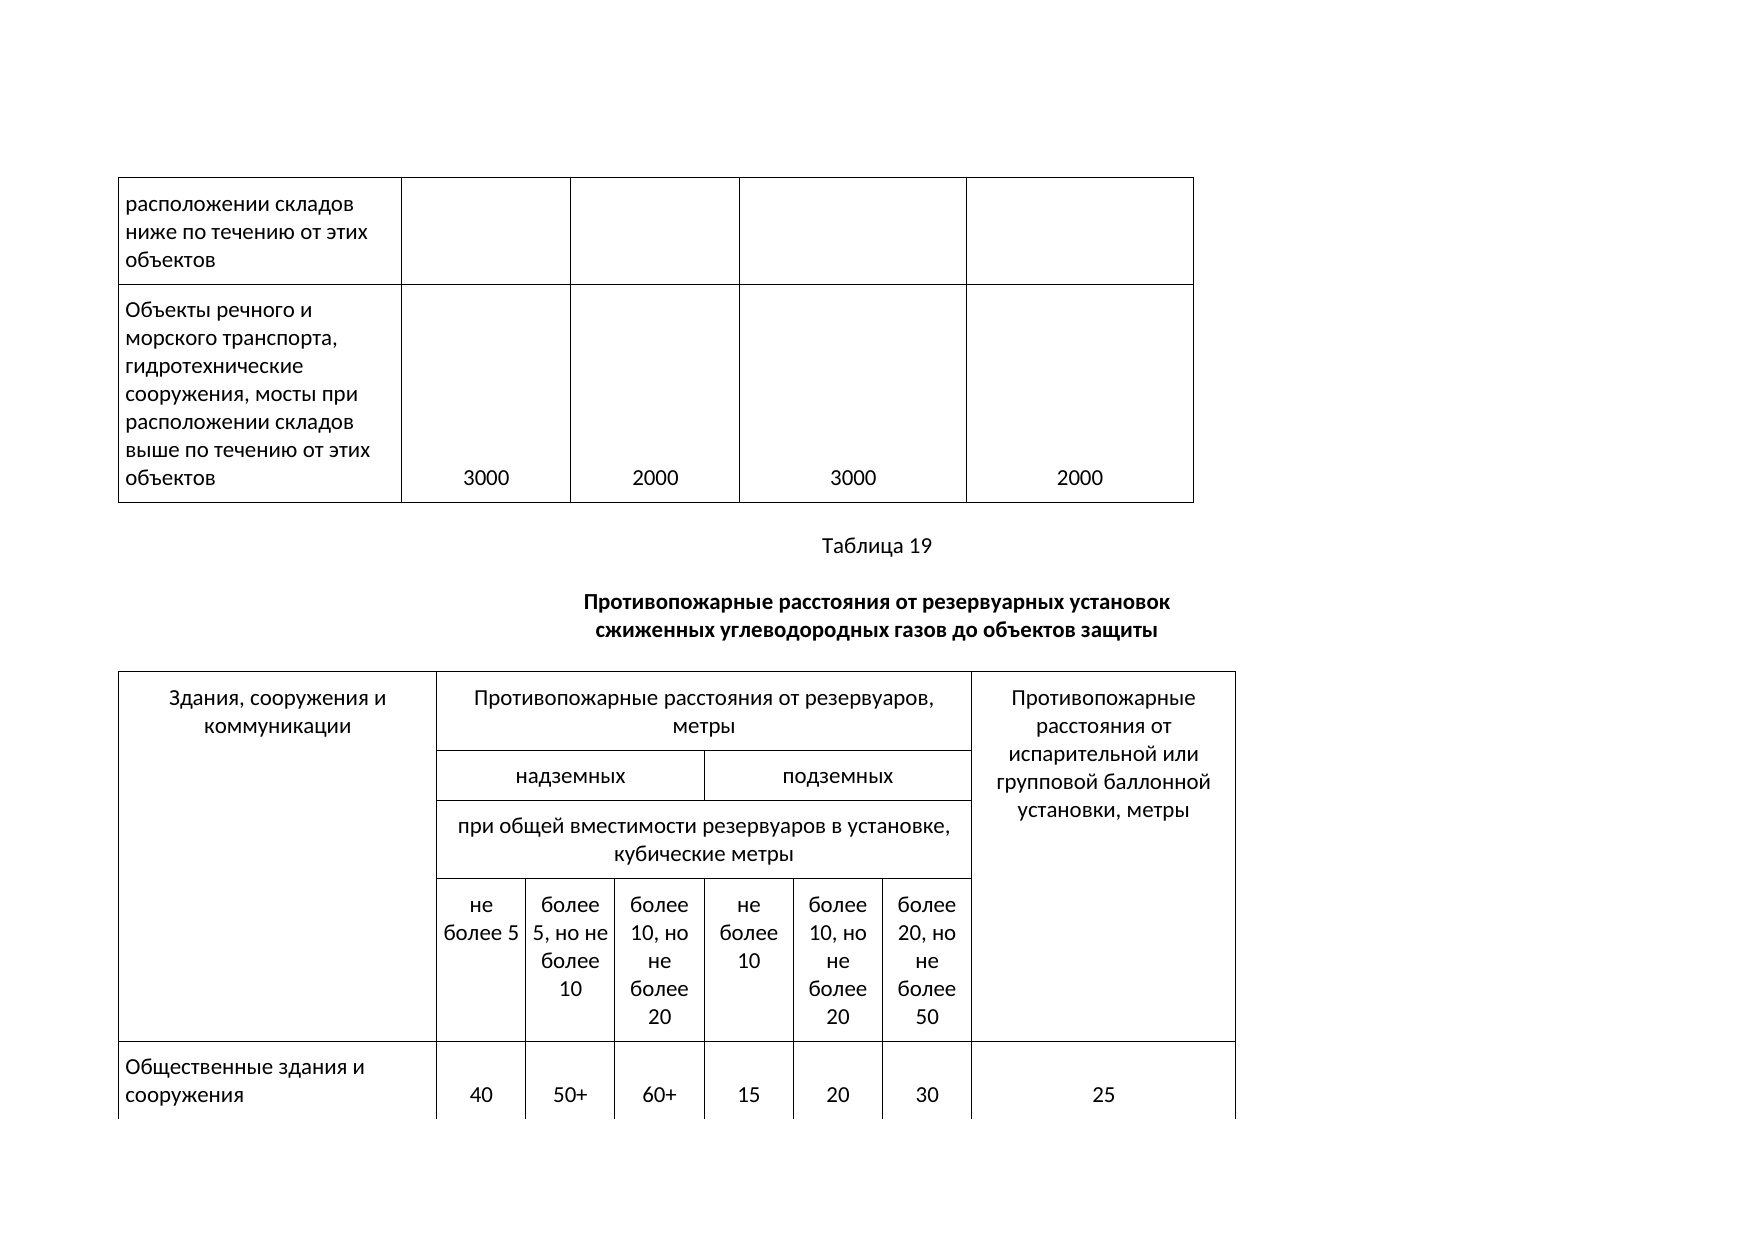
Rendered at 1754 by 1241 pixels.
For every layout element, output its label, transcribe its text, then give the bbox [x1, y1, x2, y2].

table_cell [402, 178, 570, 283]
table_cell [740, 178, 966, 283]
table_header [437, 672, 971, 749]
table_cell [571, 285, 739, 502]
title Противопожарные расстояния от резервуарных установок [118, 587, 1636, 615]
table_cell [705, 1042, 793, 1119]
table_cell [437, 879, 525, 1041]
text Таблица 19 [118, 531, 1636, 559]
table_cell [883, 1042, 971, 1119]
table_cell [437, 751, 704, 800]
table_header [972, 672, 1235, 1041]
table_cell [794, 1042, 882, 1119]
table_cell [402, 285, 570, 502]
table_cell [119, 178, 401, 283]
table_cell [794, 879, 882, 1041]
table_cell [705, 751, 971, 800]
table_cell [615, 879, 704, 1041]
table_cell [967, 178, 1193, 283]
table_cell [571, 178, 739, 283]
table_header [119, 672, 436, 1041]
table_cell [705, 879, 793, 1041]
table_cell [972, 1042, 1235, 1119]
title сжиженных углеводородных газов до объектов защиты [118, 615, 1636, 643]
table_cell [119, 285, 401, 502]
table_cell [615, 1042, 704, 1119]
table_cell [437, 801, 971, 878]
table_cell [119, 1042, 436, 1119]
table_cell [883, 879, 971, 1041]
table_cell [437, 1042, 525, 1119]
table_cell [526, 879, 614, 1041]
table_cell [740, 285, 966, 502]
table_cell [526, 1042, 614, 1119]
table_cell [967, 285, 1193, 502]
